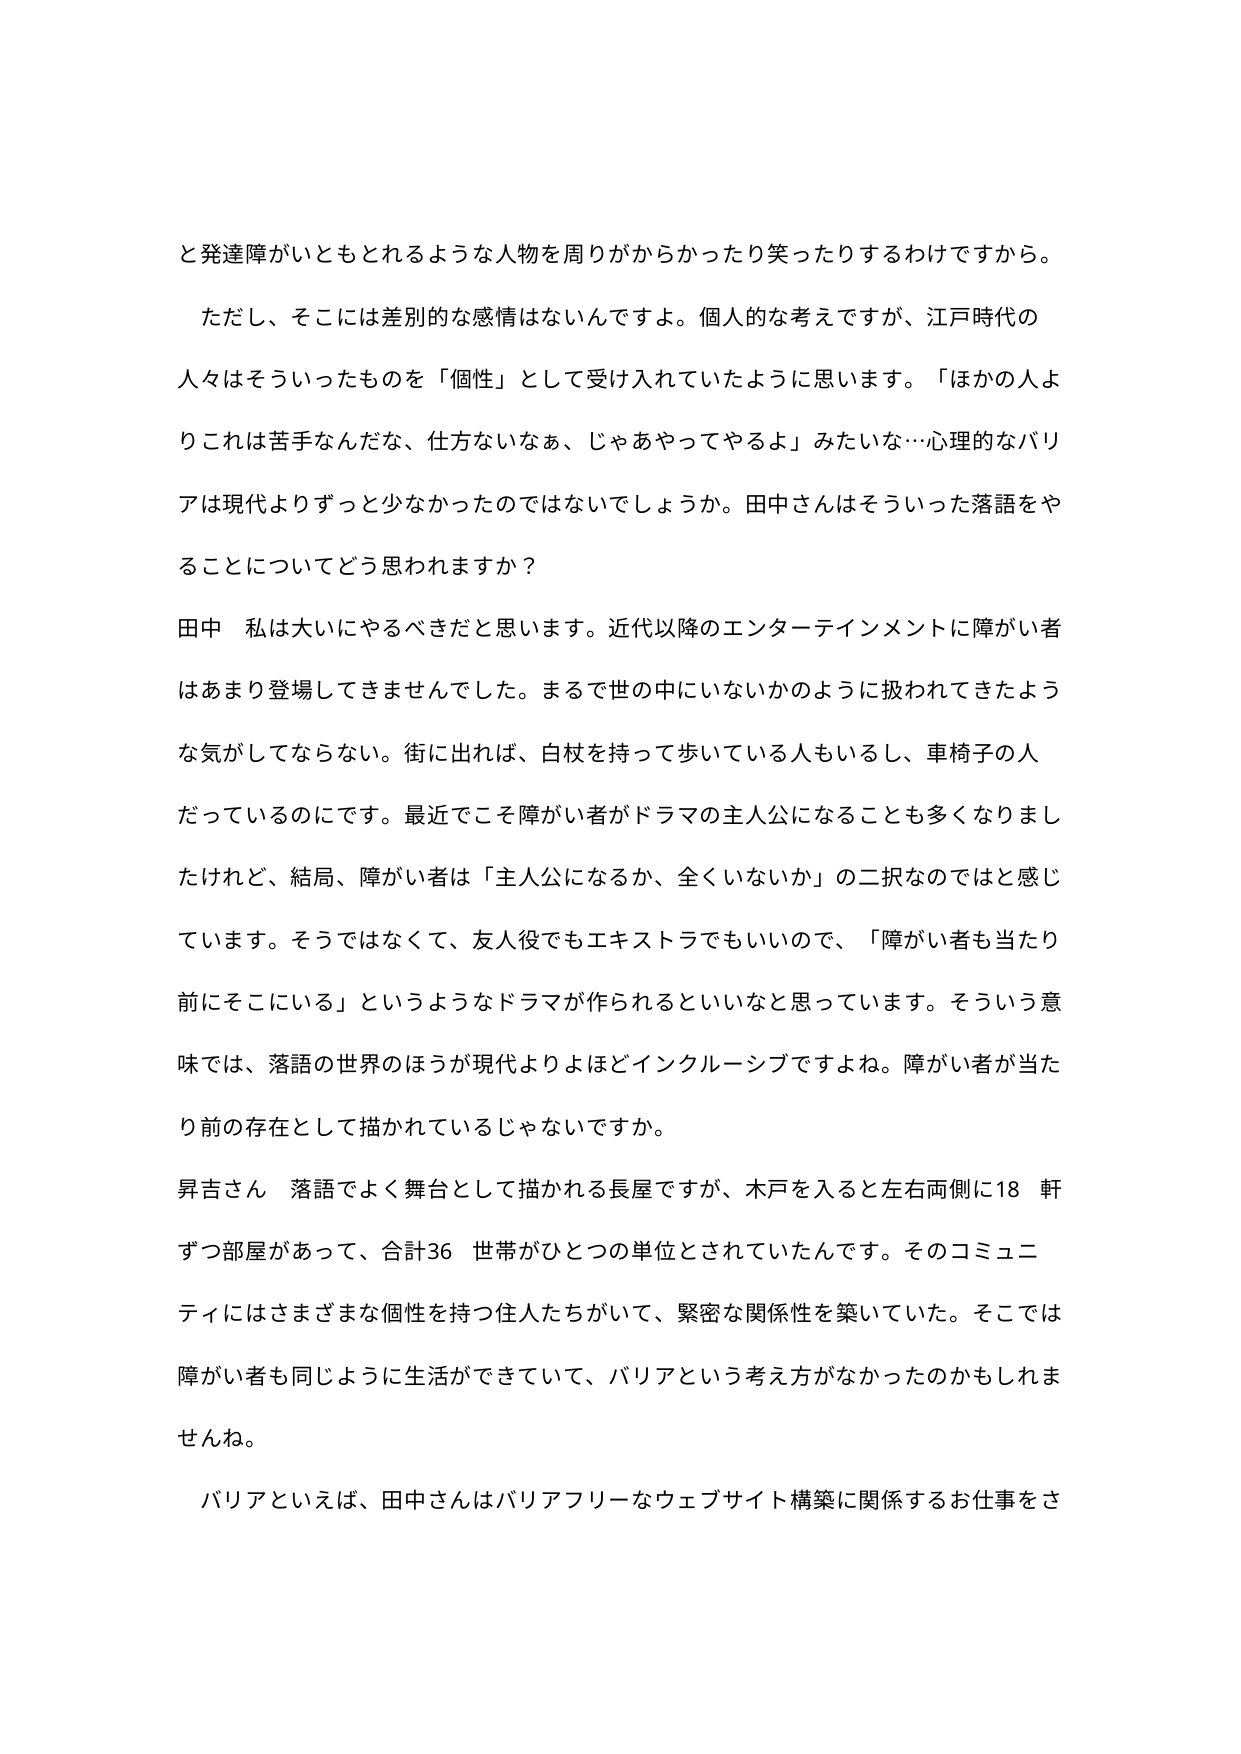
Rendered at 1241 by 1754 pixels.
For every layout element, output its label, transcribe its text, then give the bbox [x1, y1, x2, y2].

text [177, 222, 1063, 284]
text 田中 私は大いにやるべきだと思います。近代以降のエンターテインメントに障がい者はあまり登場してきませんでした。まるで世の中にいないかのように扱われてきたような気がしてならない。街に出れば、白杖を持って歩いている人もいるし、車椅子の人だっているのにです。最近でこそ障がい者がドラマの主人公になることも多くなりましたけれど、結局、障がい者は「主人公になるか、全くいないか」の二択なのではと感じています。そうではなくて、友人役でもエキストラでもいいので、「障がい者も当たり前にそこにいる」というようなドラマが作られるといいなと思っています。そういう意味では、落語の世界のほうが現代よりよほどインクルーシブですよね。障がい者が当たり前の存在として描かれているじゃないですか。 [177, 596, 1063, 1156]
text ただし、そこには差別的な感情はないんですよ。個人的な考えですが、江戸時代の人々はそういったものを「個性」として受け入れていたように思います。「ほかの人よりこれは苦手なんだな、仕方ないなぁ、じゃあやってやるよ」みたいな…心理的なバリアは現代よりずっと少なかったのではないでしょうか。田中さんはそういった落語をやることについてどう思われますか？ [177, 284, 1063, 596]
text 昇吉さん 落語でよく舞台として描かれる長屋ですが、木戸を入ると左右両側に18軒ずつ部屋があって、合計36世帯がひとつの単位とされていたんです。そのコミュニティにはさまざまな個性を持つ住人たちがいて、緊密な関係性を築いていた。そこでは障がい者も同じように生活ができていて、バリアという考え方がなかったのかもしれませんね。 [177, 1156, 1063, 1468]
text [177, 1468, 1063, 1530]
